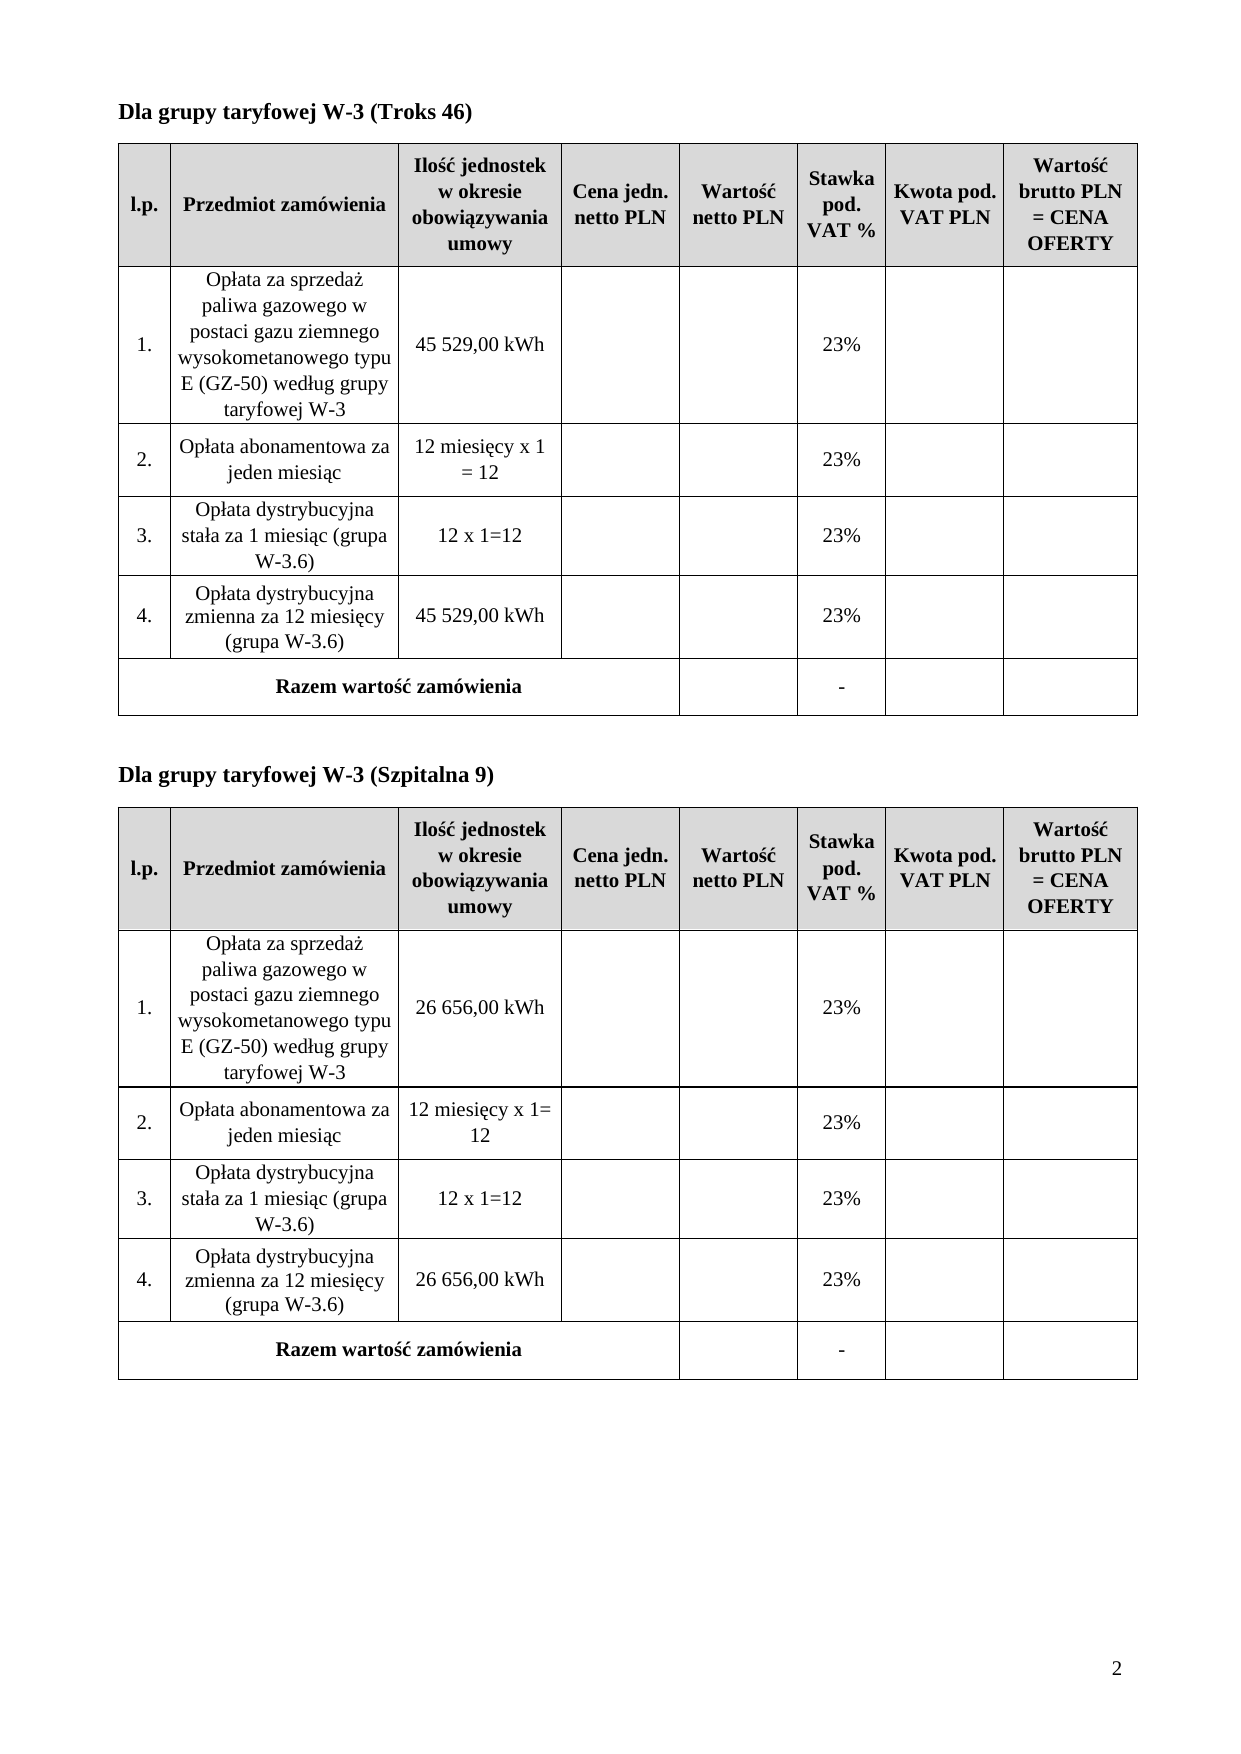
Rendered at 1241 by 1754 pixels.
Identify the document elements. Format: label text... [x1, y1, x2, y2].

table_cell Razem wartość zamówienia [119, 1322, 679, 1379]
table_cell 23% [798, 576, 885, 657]
table_cell [1004, 576, 1137, 657]
table_cell Opłata za sprzedaż paliwa gazowego w postaci gazu ziemnego wysokometanowego typu E (GZ-50) według grupy taryfowej W-3 [171, 267, 398, 423]
table_cell [680, 1239, 797, 1321]
table_header l.p. [119, 808, 170, 929]
table_cell - [798, 1322, 885, 1379]
table_cell 26 656,00 kWh [399, 1239, 561, 1321]
table_cell [886, 1088, 1003, 1159]
table_cell [886, 497, 1003, 575]
table_cell [886, 1239, 1003, 1321]
table_header Wartość netto PLN [680, 808, 797, 929]
table_cell 23% [798, 1160, 885, 1238]
table_cell Opłata za sprzedaż paliwa gazowego w postaci gazu ziemnego wysokometanowego typu E (GZ-50) według grupy taryfowej W-3 [171, 931, 398, 1086]
table_cell 45 529,00 kWh [399, 267, 561, 423]
table_cell 23% [798, 1088, 885, 1159]
table_cell [886, 1160, 1003, 1238]
table_cell [562, 424, 679, 496]
table_cell 12 miesięcy x 1 = 12 [399, 424, 561, 496]
table_cell [680, 497, 797, 575]
table_cell 2. [119, 424, 170, 496]
table_cell [1004, 267, 1137, 423]
table_header Cena jedn. netto PLN [562, 808, 679, 929]
table_cell 26 656,00 kWh [399, 931, 561, 1086]
table_cell 3. [119, 497, 170, 575]
table_cell 12 x 1=12 [399, 497, 561, 575]
table_header Ilość jednostek w okresie obowiązywania umowy [399, 144, 561, 266]
table_cell [886, 931, 1003, 1086]
table_cell [680, 931, 797, 1086]
table_cell 23% [798, 1239, 885, 1321]
table_cell [680, 1160, 797, 1238]
table_header Kwota pod. VAT PLN [886, 808, 1003, 929]
table_cell [562, 1239, 679, 1321]
table_cell - [798, 659, 885, 715]
table_cell Opłata dystrybucyjna stała za 1 miesiąc (grupa W-3.6) [171, 1160, 398, 1238]
table_cell [1004, 659, 1137, 715]
table_cell 4. [119, 576, 170, 657]
table_cell 12 x 1=12 [399, 1160, 561, 1238]
table_cell [562, 497, 679, 575]
table_cell [562, 931, 679, 1086]
table_header Kwota pod. VAT PLN [886, 144, 1003, 266]
table_header Wartość netto PLN [680, 144, 797, 266]
table_cell Opłata dystrybucyjna stała za 1 miesiąc (grupa W-3.6) [171, 497, 398, 575]
table_cell [1004, 1160, 1137, 1238]
table_cell Opłata dystrybucyjna zmienna za 12 miesięcy (grupa W-3.6) [171, 1239, 398, 1321]
table_cell 2. [119, 1088, 170, 1159]
table_cell [1004, 1088, 1137, 1159]
table_header Wartość brutto PLN = CENA OFERTY [1004, 144, 1137, 266]
table_cell [562, 576, 679, 657]
table_cell 23% [798, 497, 885, 575]
table_header Stawka pod. VAT % [798, 808, 885, 929]
table_cell 4. [119, 1239, 170, 1321]
table_cell [562, 1088, 679, 1159]
table_cell 1. [119, 267, 170, 423]
table_header l.p. [119, 144, 170, 266]
table_cell [886, 576, 1003, 657]
table_cell [1004, 1239, 1137, 1321]
table_cell 3. [119, 1160, 170, 1238]
table_cell 1. [119, 931, 170, 1086]
table_cell [680, 659, 797, 715]
table_cell 12 miesięcy x 1= 12 [399, 1088, 561, 1159]
text Dla grupy taryfowej W-3 (Troks 46) [118, 98, 1122, 124]
table_cell [680, 1088, 797, 1159]
table_cell [680, 424, 797, 496]
table_cell [886, 1322, 1003, 1379]
table_cell [886, 424, 1003, 496]
text Dla grupy taryfowej W-3 (Szpitalna 9) [118, 761, 1122, 788]
table_cell [1004, 497, 1137, 575]
table_cell [680, 1322, 797, 1379]
table_cell [1004, 424, 1137, 496]
table_cell Razem wartość zamówienia [119, 659, 679, 715]
table_cell Opłata abonamentowa za jeden miesiąc [171, 424, 398, 496]
table_header Przedmiot zamówienia [171, 144, 398, 266]
table_header Stawka pod. VAT % [798, 144, 885, 266]
table_header Przedmiot zamówienia [171, 808, 398, 929]
table_cell Opłata dystrybucyjna zmienna za 12 miesięcy (grupa W-3.6) [171, 576, 398, 657]
table_cell [1004, 1322, 1137, 1379]
table_header Wartość brutto PLN = CENA OFERTY [1004, 808, 1137, 929]
table_cell [1004, 931, 1137, 1086]
table_cell 45 529,00 kWh [399, 576, 561, 657]
table_cell [886, 659, 1003, 715]
table_cell [562, 1160, 679, 1238]
table_cell 23% [798, 267, 885, 423]
table_cell [680, 267, 797, 423]
table_cell [680, 576, 797, 657]
table_cell [886, 267, 1003, 423]
table_cell 23% [798, 931, 885, 1086]
table_cell [562, 267, 679, 423]
table_cell Opłata abonamentowa za jeden miesiąc [171, 1088, 398, 1159]
table_header Ilość jednostek w okresie obowiązywania umowy [399, 808, 561, 929]
table_header Cena jedn. netto PLN [562, 144, 679, 266]
table_cell 23% [798, 424, 885, 496]
